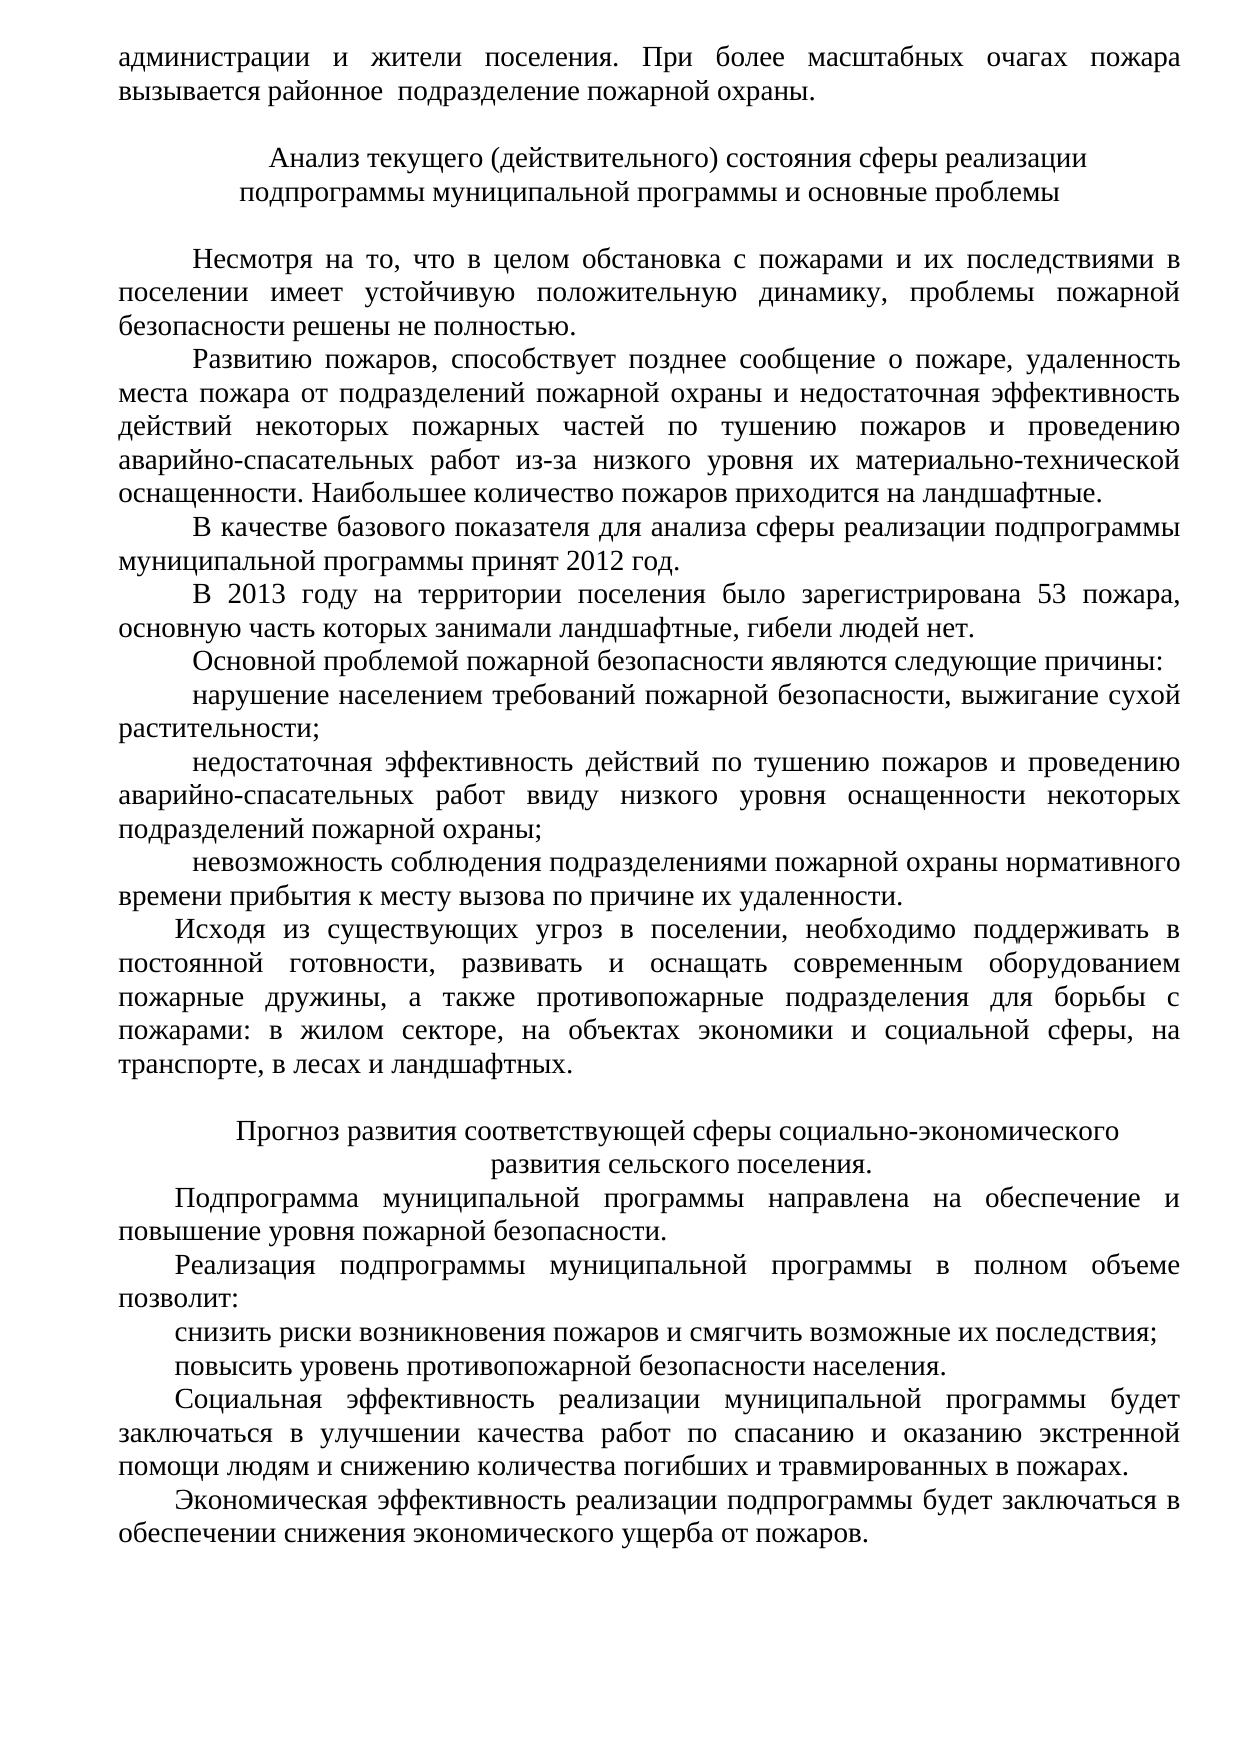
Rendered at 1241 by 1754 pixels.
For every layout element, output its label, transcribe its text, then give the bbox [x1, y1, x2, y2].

text повысить уровень противопожарной безопасности населения. [118, 1348, 1181, 1381]
text Основной проблемой пожарной безопасности являются следующие причины: [118, 643, 1181, 677]
text недостаточная эффективность действий по тушению пожаров и проведению аварийно-спасательных работ ввиду низкого уровня оснащенности некоторых подразделений пожарной охраны; [118, 744, 1181, 844]
text Подпрограмма муниципальной программы направлена на обеспечение и повышение уровня пожарной безопасности. [118, 1180, 1181, 1247]
text невозможность соблюдения подразделениями пожарной охраны нормативного времени прибытия к месту вызова по причине их удаленности. [118, 844, 1181, 912]
text В качестве базового показателя для анализа сферы реализации подпрограммы муниципальной программы принят 2012 год. [118, 509, 1181, 576]
text Исходя из существующих угроз в поселении, необходимо поддерживать в постоянной готовности, развивать и оснащать современным оборудованием пожарные дружины, а также противопожарные подразделения для борьбы с пожарами: в жилом секторе, на объектах экономики и социальной сферы, на транспорте, в лесах и ландшафтных. [118, 912, 1181, 1079]
text развития сельского поселения. [118, 1146, 1181, 1180]
text Реализация подпрограммы муниципальной программы в полном объеме позволит: [118, 1247, 1181, 1314]
text Экономическая эффективность реализации подпрограммы будет заключаться в обеспечении снижения экономического ущерба от пожаров. [118, 1482, 1181, 1549]
text нарушение населением требований пожарной безопасности, выжигание сухой растительности; [118, 677, 1181, 744]
text Несмотря на то, что в целом обстановка с пожарами и их последствиями в поселении имеет устойчивую положительную динамику, проблемы пожарной безопасности решены не полностью. [118, 241, 1181, 341]
text снизить риски возникновения пожаров и смягчить возможные их последствия; [118, 1314, 1181, 1348]
text Анализ текущего (действительного) состояния сферы реализации подпрограммы муниципальной программы и основные проблемы [118, 140, 1181, 207]
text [118, 39, 1181, 107]
text Развитию пожаров, способствует позднее сообщение о пожаре, удаленность места пожара от подразделений пожарной охраны и недостаточная эффективность действий некоторых пожарных частей по тушению пожаров и проведению аварийно-спасательных работ из-за низкого уровня их материально-технической оснащенности. Наибольшее количество пожаров приходится на ландшафтные. [118, 341, 1181, 509]
text Прогноз развития соответствующей сферы социально-экономического [118, 1113, 1181, 1146]
text Социальная эффективность реализации муниципальной программы будет заключаться в улучшении качества работ по спасанию и оказанию экстренной помощи людям и снижению количества погибших и травмированных в пожарах. [118, 1381, 1181, 1482]
text В 2013 году на территории поселения было зарегистрирована 53 пожара, основную часть которых занимали ландшафтные, гибели людей нет. [118, 576, 1181, 643]
